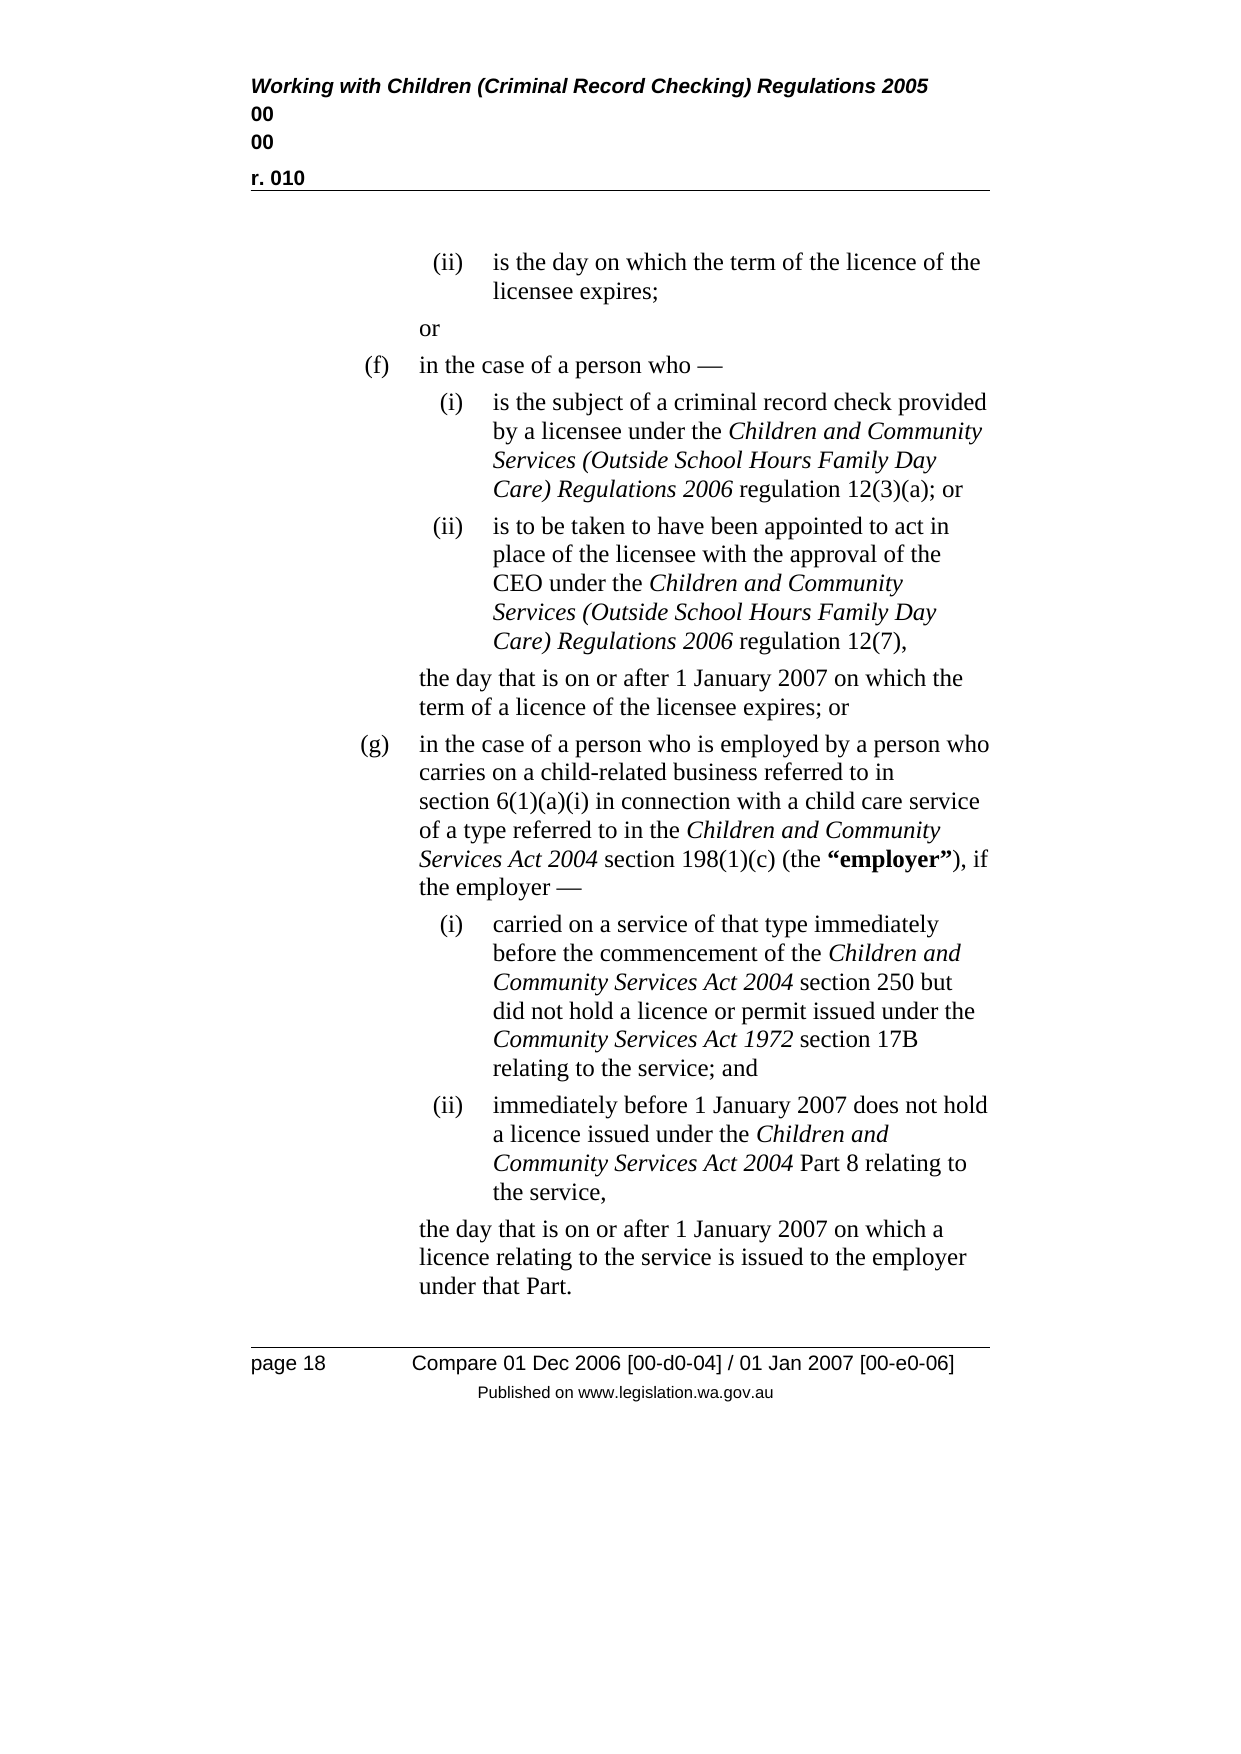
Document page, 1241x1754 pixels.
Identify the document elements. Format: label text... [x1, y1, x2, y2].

text (ii) is to be taken to have been appointed to act in place of the licensee with the approval of the CEO under the Children and Community Services (Outside School Hours Family Day Care) Regulations 2006 regulation 12(7), [251, 511, 990, 654]
text (f) in the case of a person who — [251, 350, 990, 379]
text (i) is the subject of a criminal record check provided by a licensee under the Children and Community Services (Outside School Hours Family Day Care) Regulations 2006 regulation 12(3)(a); or [251, 387, 990, 502]
text the day that is on or after 1 January 2007 on which the term of a licence of the licensee expires; or [251, 663, 990, 720]
text or [251, 313, 990, 342]
text (g) in the case of a person who is employed by a person who carries on a child-related business referred to in section 6(1)(a)(i) in connection with a child care service of a type referred to in the Children and Community Services Act 2004 section 198(1)(c) (the “employer”), if the employer — [251, 729, 990, 901]
text (i) carried on a service of that type immediately before the commencement of the Children and Community Services Act 2004 section 250 but did not hold a licence or permit issued under the Community Services Act 1972 section 17B relating to the service; and [251, 909, 990, 1082]
text (ii) is the day on which the term of the licence of the licensee expires; [251, 247, 990, 305]
text (ii) immediately before 1 January 2007 does not hold a licence issued under the Children and Community Services Act 2004 Part 8 relating to the service, [251, 1090, 990, 1205]
text the day that is on or after 1 January 2007 on which a licence relating to the service is issued to the employer under that Part. [251, 1214, 990, 1300]
